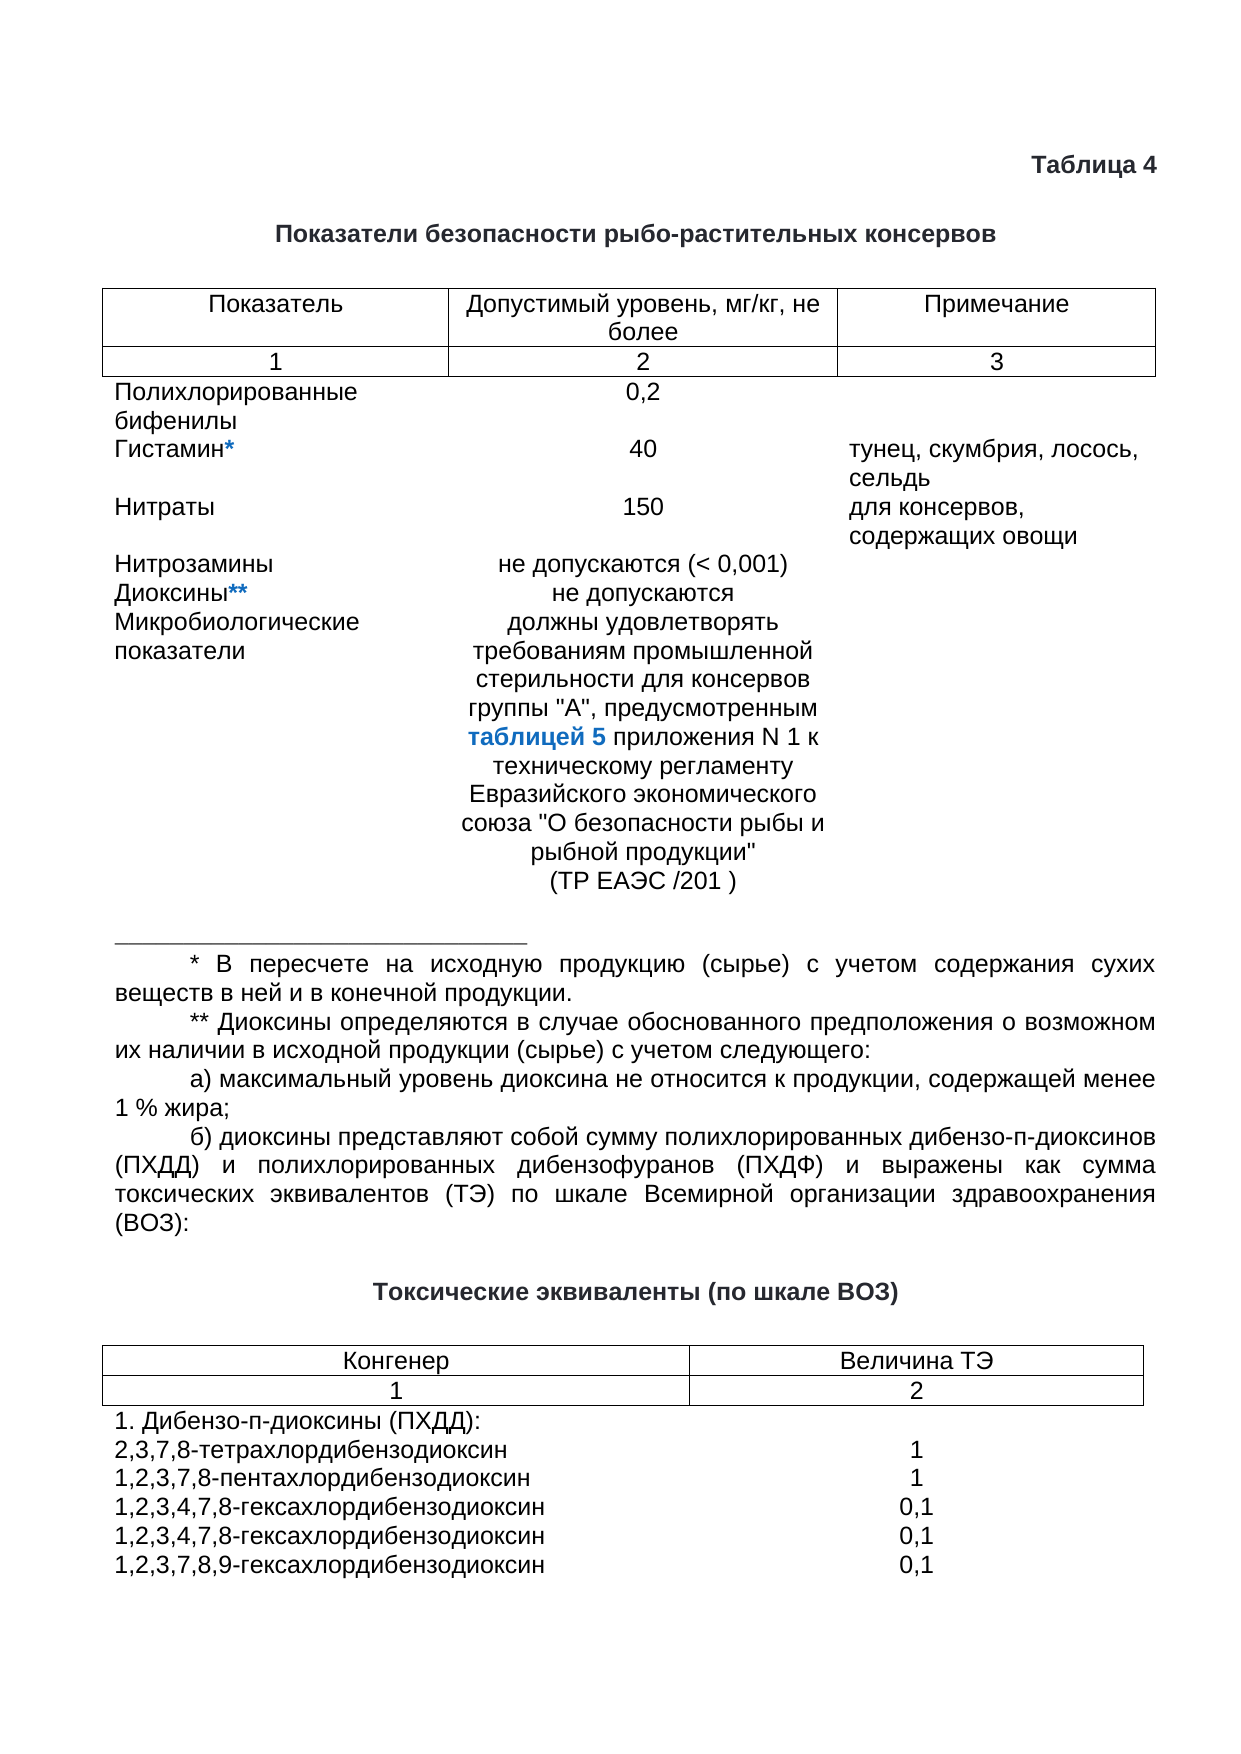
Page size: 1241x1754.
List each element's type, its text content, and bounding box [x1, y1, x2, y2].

subtitle Показатели безопасности рыбо-растительных консервов [114, 219, 1157, 247]
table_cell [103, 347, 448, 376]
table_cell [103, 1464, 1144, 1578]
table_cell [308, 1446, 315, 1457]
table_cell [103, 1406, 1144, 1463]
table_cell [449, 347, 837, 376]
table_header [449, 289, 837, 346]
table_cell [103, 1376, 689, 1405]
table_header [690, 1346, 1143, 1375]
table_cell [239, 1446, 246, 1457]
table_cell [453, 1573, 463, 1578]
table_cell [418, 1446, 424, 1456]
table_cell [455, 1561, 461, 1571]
subtitle Токсические эквиваленты (по шкале ВОЗ) [114, 1277, 1157, 1305]
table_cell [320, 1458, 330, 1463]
text ** Диоксины определяются в случае обоснованного предположения о возможном их наличии в исходной продукции (сырье) с учетом следующего: [114, 1007, 1157, 1064]
text ______________________________ [114, 923, 1157, 949]
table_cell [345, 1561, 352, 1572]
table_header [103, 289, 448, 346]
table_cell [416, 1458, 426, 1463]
text * В пересчете на исходную продукцию (сырье) с учетом содержания сухих веществ в ней и в конечной продукции. [114, 949, 1157, 1007]
text Таблица 4 [114, 150, 1157, 179]
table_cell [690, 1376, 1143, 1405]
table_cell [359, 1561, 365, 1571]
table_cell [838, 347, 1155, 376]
text а) максимальный уровень диоксина не относится к продукции, содержащей менее 1 % жира; [114, 1064, 1157, 1122]
text б) диоксины представляют собой сумму полихлорированных дибензо-п-диоксинов (ПХДД) и полихлорированных дибензофуранов (ПХДФ) и выражены как сумма токсических эквивалентов (ТЭ) по шкале Всемирной организации здравоохранения (ВОЗ): [114, 1122, 1157, 1237]
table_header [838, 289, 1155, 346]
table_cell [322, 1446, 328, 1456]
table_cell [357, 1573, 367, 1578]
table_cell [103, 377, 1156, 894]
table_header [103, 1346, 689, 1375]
